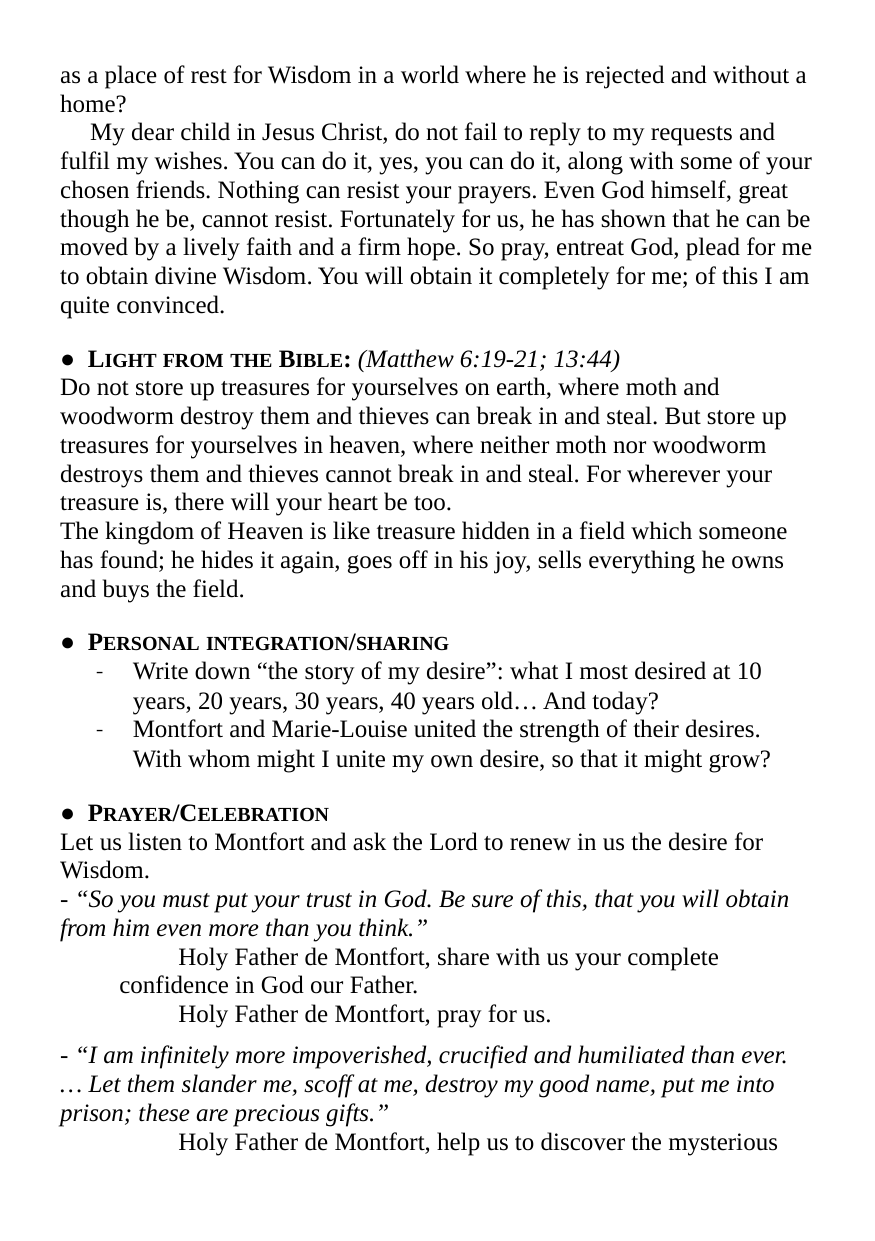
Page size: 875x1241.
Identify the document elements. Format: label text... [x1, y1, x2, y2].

text Holy Father de Montfort, share with us your complete confidence in God our Father. [119, 942, 814, 999]
text Let us listen to Montfort and ask the Lord to renew in us the desire for Wisdom. [60, 827, 814, 884]
text ● Light from the Bible: (Matthew 6:19-21; 13:44) [60, 344, 814, 372]
text - “I am infinitely more impoverished, crucified and humiliated than ever. … Let them slander me, scoff at me, destroy my good name, put me into prison; these are precious gifts.” [60, 1040, 814, 1127]
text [119, 1127, 814, 1155]
text My dear child in Jesus Christ, do not fail to reply to my requests and fulfil my wishes. You can do it, yes, you can do it, along with some of your chosen friends. Nothing can resist your prayers. Even God himself, great though he be, cannot resist. Fortunately for us, he has shown that he can be moved by a lively faith and a firm hope. So pray, entreat God, plead for me to obtain divine Wisdom. You will obtain it completely for me; of this I am quite convinced. [60, 117, 814, 319]
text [60, 60, 814, 117]
text - “So you must put your trust in God. Be sure of this, that you will obtain from him even more than you think.” [60, 884, 814, 942]
text Holy Father de Montfort, pray for us. [119, 999, 814, 1028]
text ● Personal integration/sharing [60, 627, 814, 656]
list Montfort and Marie-Louise united the strength of their desires. With whom might I unite my own desire, so that it might grow? [95, 714, 814, 773]
text The kingdom of Heaven is like treasure hidden in a field which someone has found; he hides it again, goes off in his joy, sells everything he owns and buys the field. [60, 516, 814, 602]
text Do not store up treasures for yourselves on earth, where moth and woodworm destroy them and thieves can break in and steal. But store up treasures for yourselves in heaven, where neither moth nor woodworm destroys them and thieves cannot break in and steal. For wherever your treasure is, there will your heart be too. [60, 372, 814, 516]
text ● Prayer/Celebration [60, 798, 814, 827]
list Write down “the story of my desire”: what I most desired at 10 years, 20 years, 30 years, 40 years old… And today? [95, 656, 814, 714]
